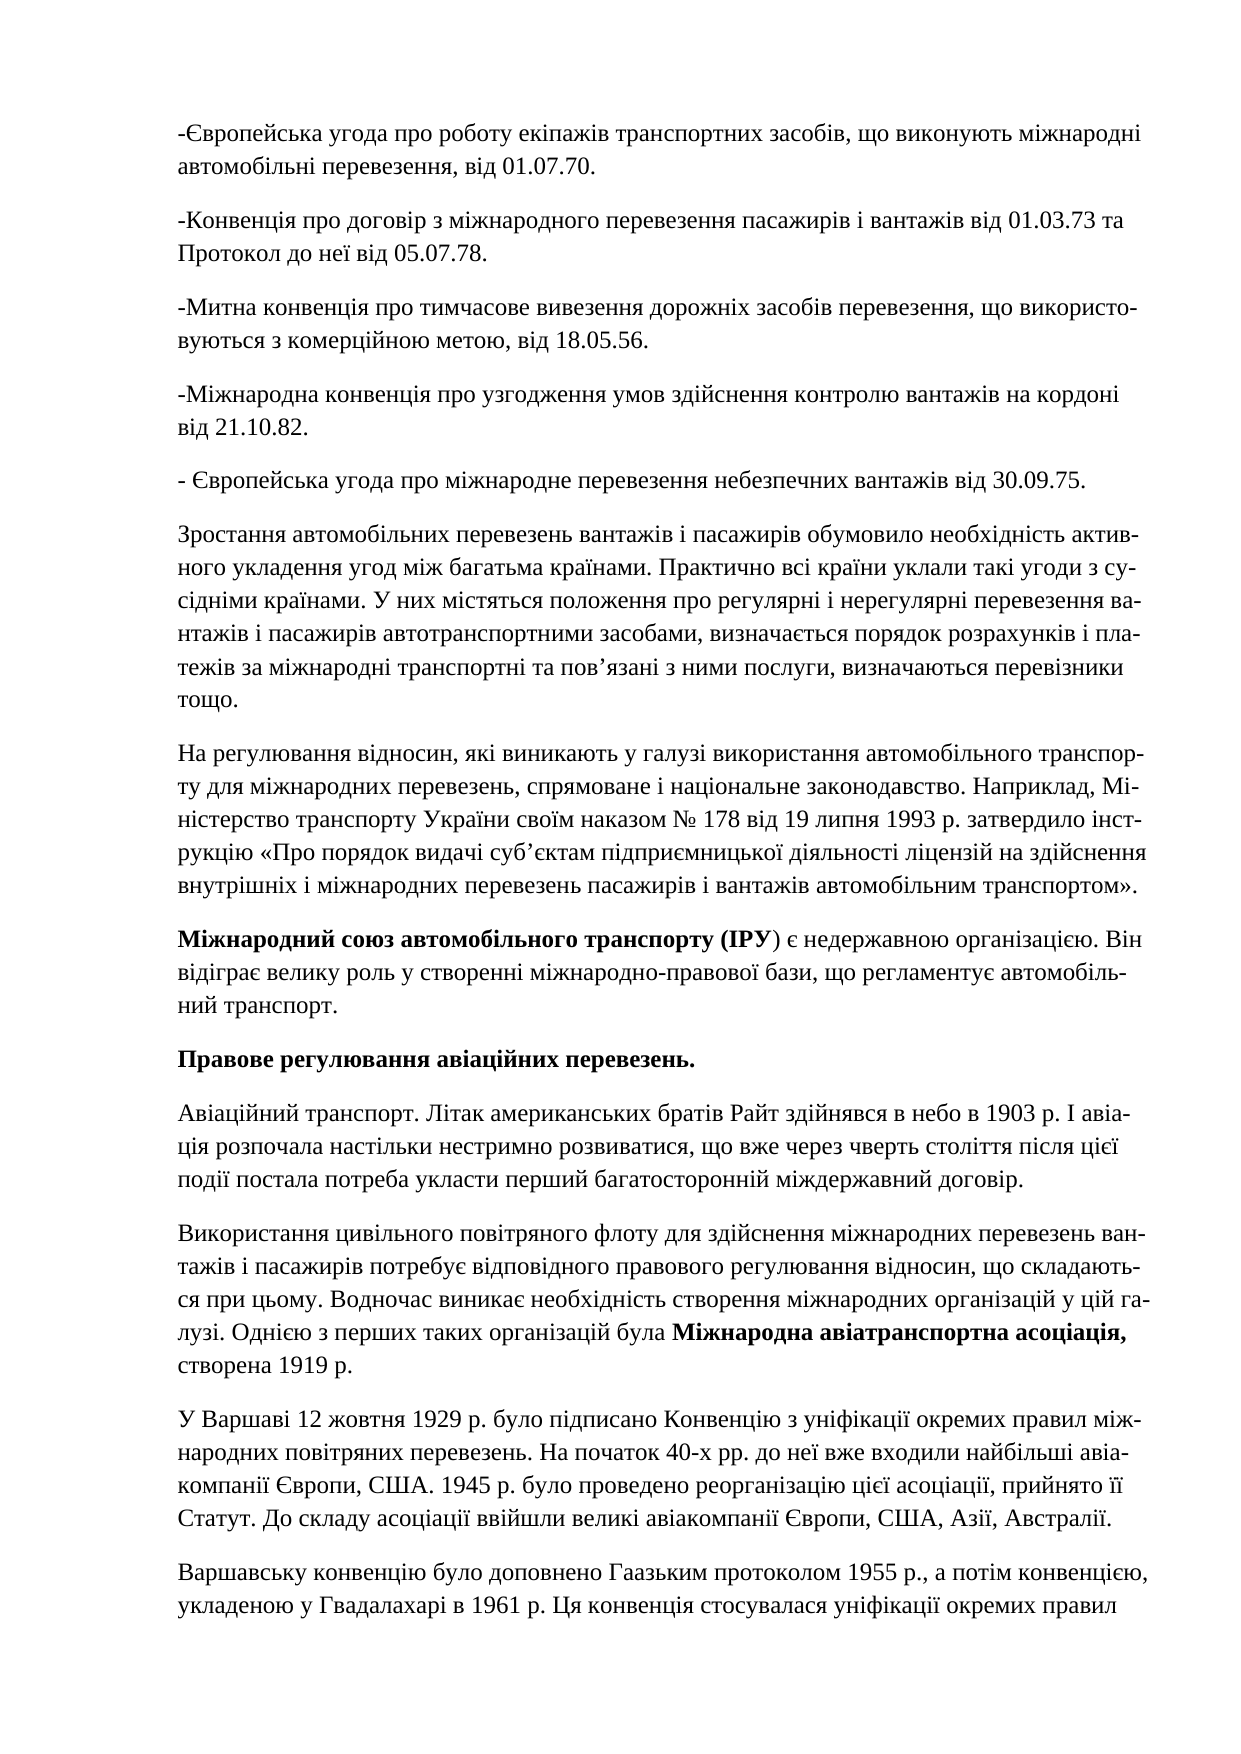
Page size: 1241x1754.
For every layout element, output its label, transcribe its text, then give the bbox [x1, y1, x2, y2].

text У Варшаві 12 жовтня 1929 р. було підписано Конвенцію з уніфікації окремих правил між-народних повітряних перевезень. На початок 40-х рр. до неї вже входили найбільші авіа-компанії Європи, США. 1945 р. було проведено реорганізацію цієї асоціації, прийнято її Статут. До складу асоціації ввійшли великі авіакомпанії Європи, США, Азії, Австралії. [177, 1404, 1152, 1532]
text Міжнародний союз автомобільного транспорту (ІРУ) є недержавною організацією. Він відіграє велику роль у створенні міжнародно-правової бази, що регламентує автомобіль-ний транспорт. [177, 924, 1152, 1019]
text -Міжнародна конвенція про узгодження умов здійснення контролю вантажів на кордоні від 21.10.82. [177, 379, 1152, 441]
text - Європейська угода про міжнародне перевезення небезпечних вантажів від 30.09.75. [177, 466, 1152, 494]
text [177, 1557, 1152, 1619]
text Авіаційний транспорт. Літак американських братів Райт здійнявся в небо в 1903 р. І авіа-ція розпочала настільки нестримно розвиватися, що вже через чверть століття після цієї події постала потреба укласти перший багатосторонній міждержавний договір. [177, 1098, 1152, 1193]
text -Митна конвенція про тимчасове вивезення дорожніх засобів перевезення, що використо-вуються з комерційною метою, від 18.05.56. [177, 292, 1152, 354]
text Зростання автомобільних перевезень вантажів і пасажирів обумовило необхідність актив-ного укладення угод між багатьма країнами. Практично всі країни уклали такі угоди з су-сідніми країнами. У них містяться положення про регулярні і нерегулярні перевезення ва-нтажів і пасажирів автотранспортними засобами, визначається порядок розрахунків і пла-тежів за міжнародні транспортні та пов’язані з ними послуги, визначаються перевізники тощо. [177, 519, 1152, 713]
text -Європейська угода про роботу екіпажів транспортних засобів, що виконують міжнародні автомобільні перевезення, від 01.07.70. [177, 118, 1152, 180]
text Правове регулювання авіаційних перевезень. [177, 1044, 1152, 1073]
text -Конвенція про договір з міжнародного перевезення пасажирів і вантажів від 01.03.73 та Протокол до неї від 05.07.78. [177, 205, 1152, 267]
text Використання цивільного повітряного флоту для здійснення міжнародних перевезень ван-тажів і пасажирів потребує відповідного правового регулювання відносин, що складають-ся при цьому. Водночас виникає необхідність створення міжнародних організацій у цій га-лузі. Однією з перших таких організацій була Міжнародна авіатранспортна асоціація, створена 1919 р. [177, 1218, 1152, 1379]
text На регулювання відносин, які виникають у галузі використання автомобільного транспор-ту для міжнародних перевезень, спрямоване і національне законодавство. Наприклад, Мі-ністерство транспорту України своїм наказом № 178 від 19 липня 1993 р. затвердило інст-рукцію «Про порядок видачі суб’єктам підприємницької діяльності ліцензій на здійснення внутрішніх і міжнародних перевезень пасажирів і вантажів автомобільним транспортом». [177, 738, 1152, 899]
